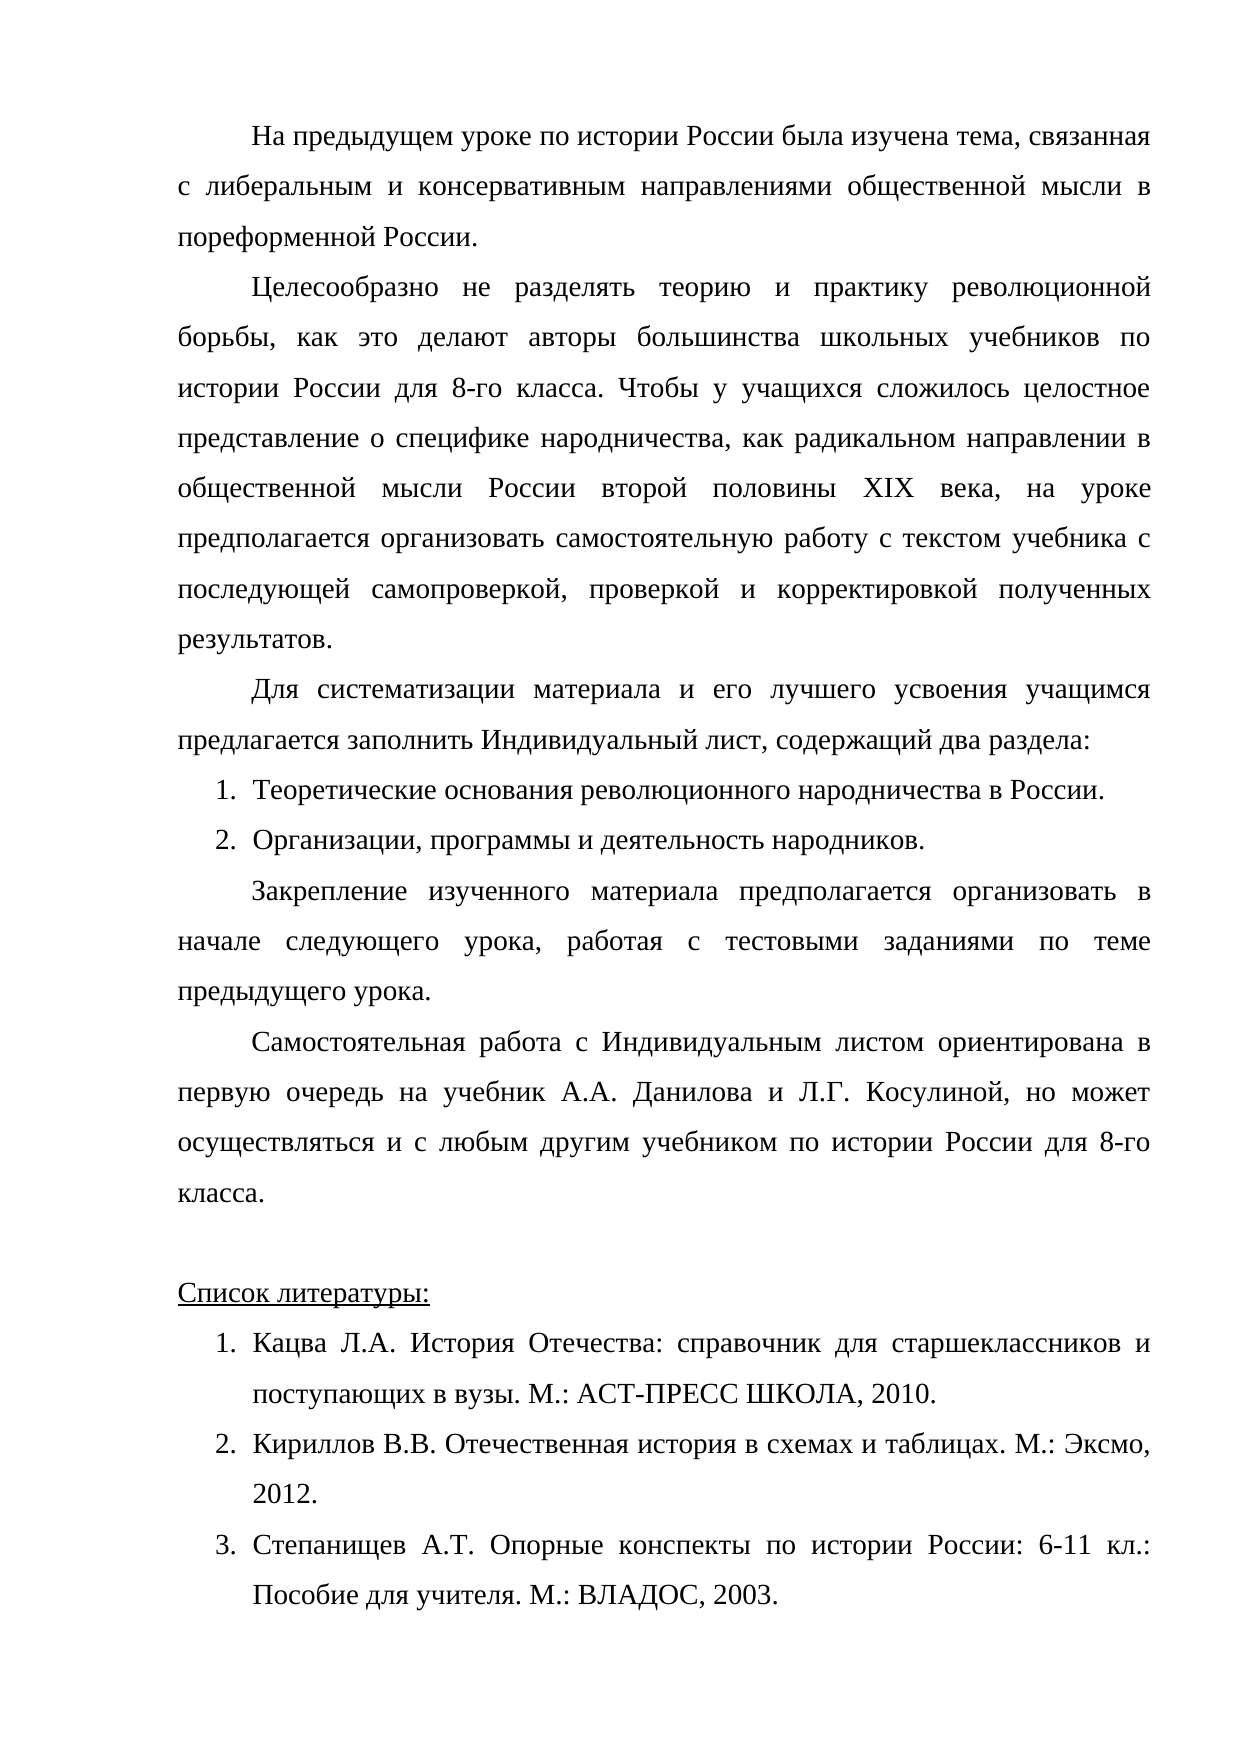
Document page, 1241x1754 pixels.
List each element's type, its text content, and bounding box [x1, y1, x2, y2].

text Целесообразно не разделять теорию и практику революционной борьбы, как это делают авторы большинства школьных учебников по истории России для 8-го класса. Чтобы у учащихся сложилось целостное представление о специфике народничества, как радикальном направлении в общественной мысли России второй половины XIX века, на уроке предполагается организовать самостоятельную работу с текстом учебника с последующей самопроверкой, проверкой и корректировкой полученных результатов. [177, 269, 1152, 655]
list Кацва Л.А. История Отечества: справочник для старшеклассников и поступающих в вузы. М.: АСТ-ПРЕСС ШКОЛА, 2010. [215, 1326, 1152, 1409]
text Самостоятельная работа с Индивидуальным листом ориентирована в первую очередь на учебник А.А. Данилова и Л.Г. Косулиной, но может осуществляться и с любым другим учебником по истории России для 8-го класса. [177, 1024, 1152, 1208]
text На предыдущем уроке по истории России была изучена тема, связанная с либеральным и консервативным направлениями общественной мысли в пореформенной России. [177, 118, 1152, 252]
list Степанищев А.Т. Опорные конспекты по истории России: 6-11 кл.: Пособие для учителя. М.: ВЛАДОС, 2003. [215, 1527, 1152, 1611]
list Кириллов В.В. Отечественная история в схемах и таблицах. М.: Эксмо, 2012. [215, 1426, 1152, 1510]
list Теоретические основания революционного народничества в России. [215, 772, 1152, 806]
text Закрепление изученного материала предполагается организовать в начале следующего урока, работая с тестовыми заданиями по теме предыдущего урока. [177, 873, 1152, 1007]
list Организации, программы и деятельность народников. [215, 822, 1152, 856]
text Для систематизации материала и его лучшего усвоения учащимся предлагается заполнить Индивидуальный лист, содержащий два раздела: [177, 672, 1152, 755]
text Список литературы: [177, 1275, 1152, 1309]
